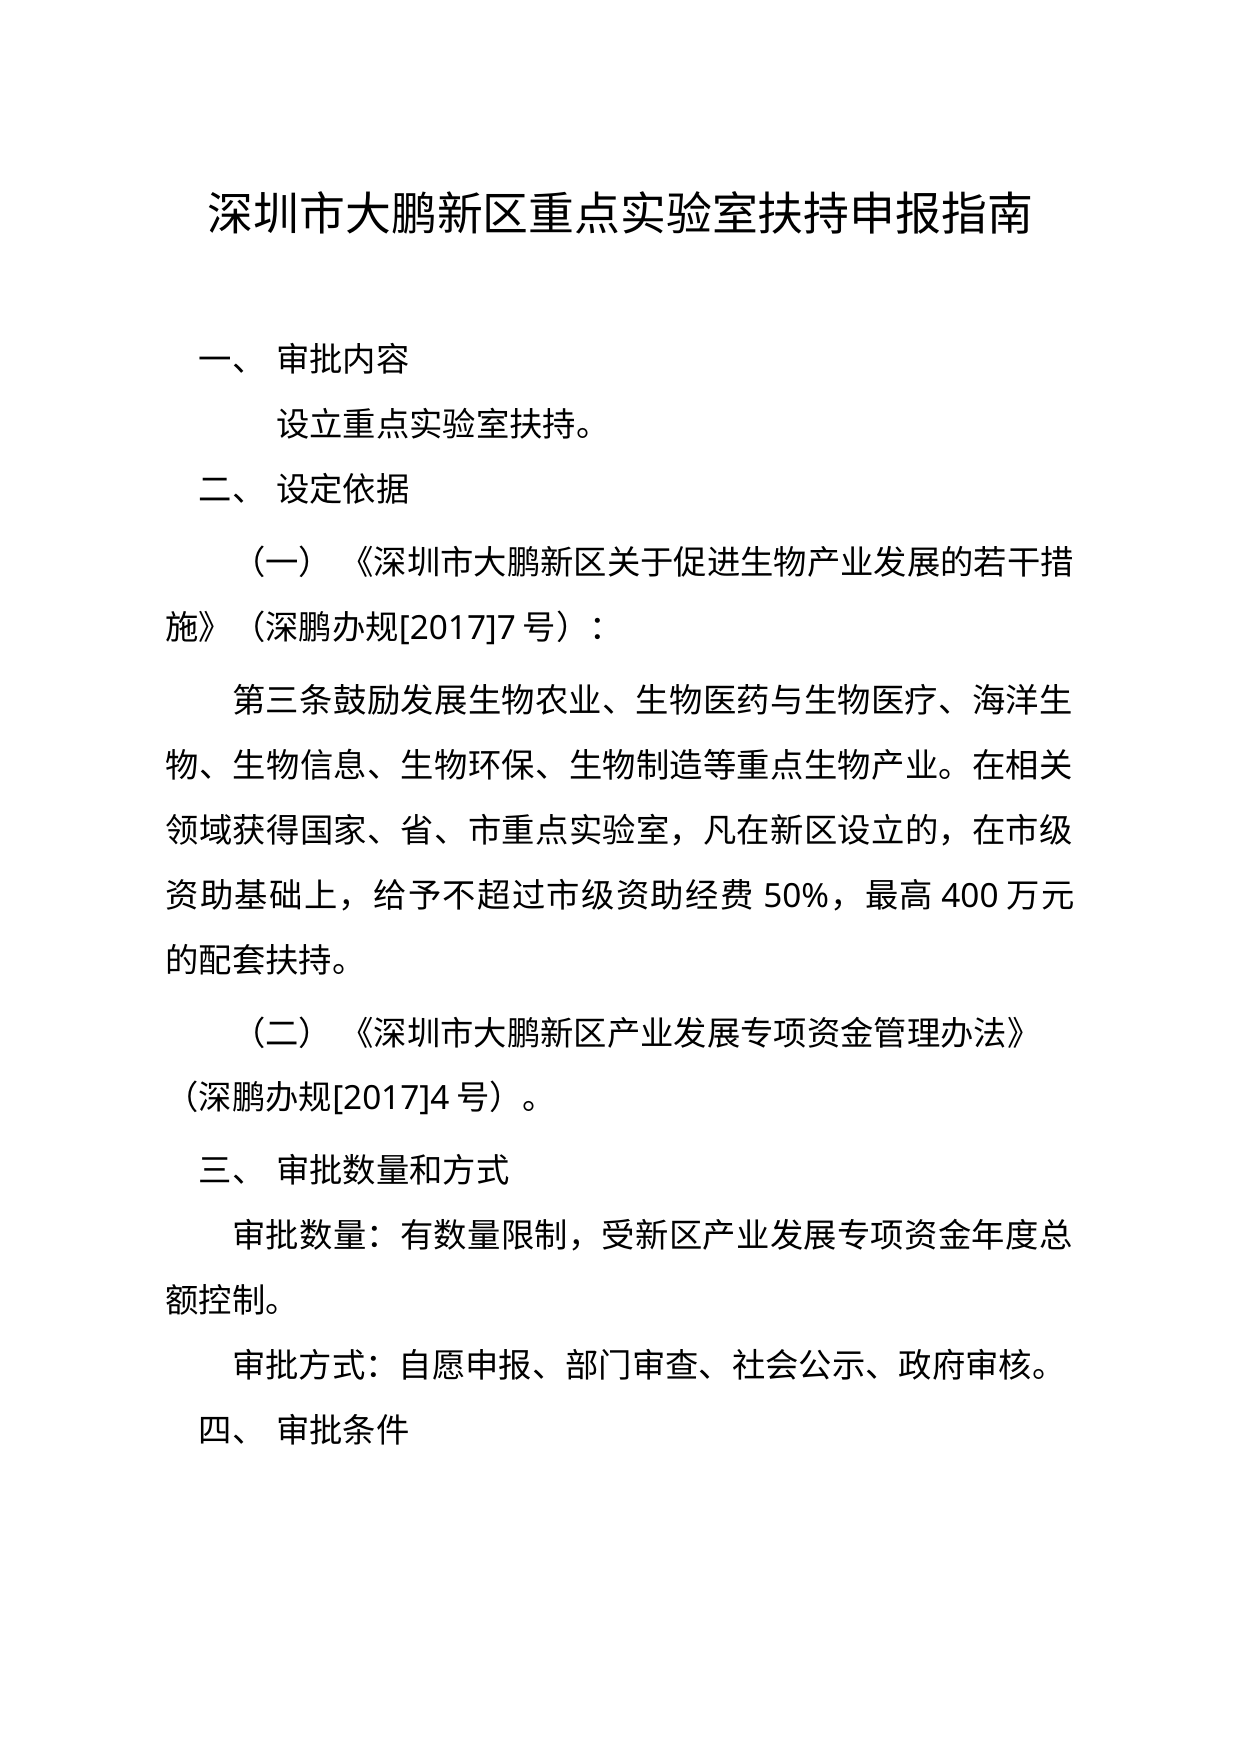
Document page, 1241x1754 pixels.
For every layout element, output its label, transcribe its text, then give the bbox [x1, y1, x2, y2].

text 审批数量：有数量限制，受新区产业发展专项资金年度总额控制。 [165, 1201, 1075, 1331]
text 深圳市大鹏新区重点实验室扶持申报指南 [165, 162, 1075, 259]
list 《深圳市大鹏新区关于促进生物产业发展的若干措施》（深鹏办规[2017]7号）： [165, 527, 1075, 657]
text 第三条鼓励发展生物农业、生物医药与生物医疗、海洋生物、生物信息、生物环保、生物制造等重点生物产业。在相关领域获得国家、省、市重点实验室，凡在新区设立的，在市级资助基础上，给予不超过市级资助经费50%，最高400万元的配套扶持。 [165, 665, 1075, 990]
list 审批数量和方式 [232, 1136, 1075, 1201]
list 审批内容 [232, 324, 1075, 389]
list 设立重点实验室扶持。 [276, 389, 1075, 454]
list 设定依据 [232, 454, 1075, 519]
list 《深圳市大鹏新区产业发展专项资金管理办法》（深鹏办规[2017]4号）。 [165, 998, 1075, 1128]
text 审批方式：自愿申报、部门审查、社会公示、政府审核。 [165, 1331, 1075, 1396]
list 审批条件 [232, 1396, 1075, 1461]
